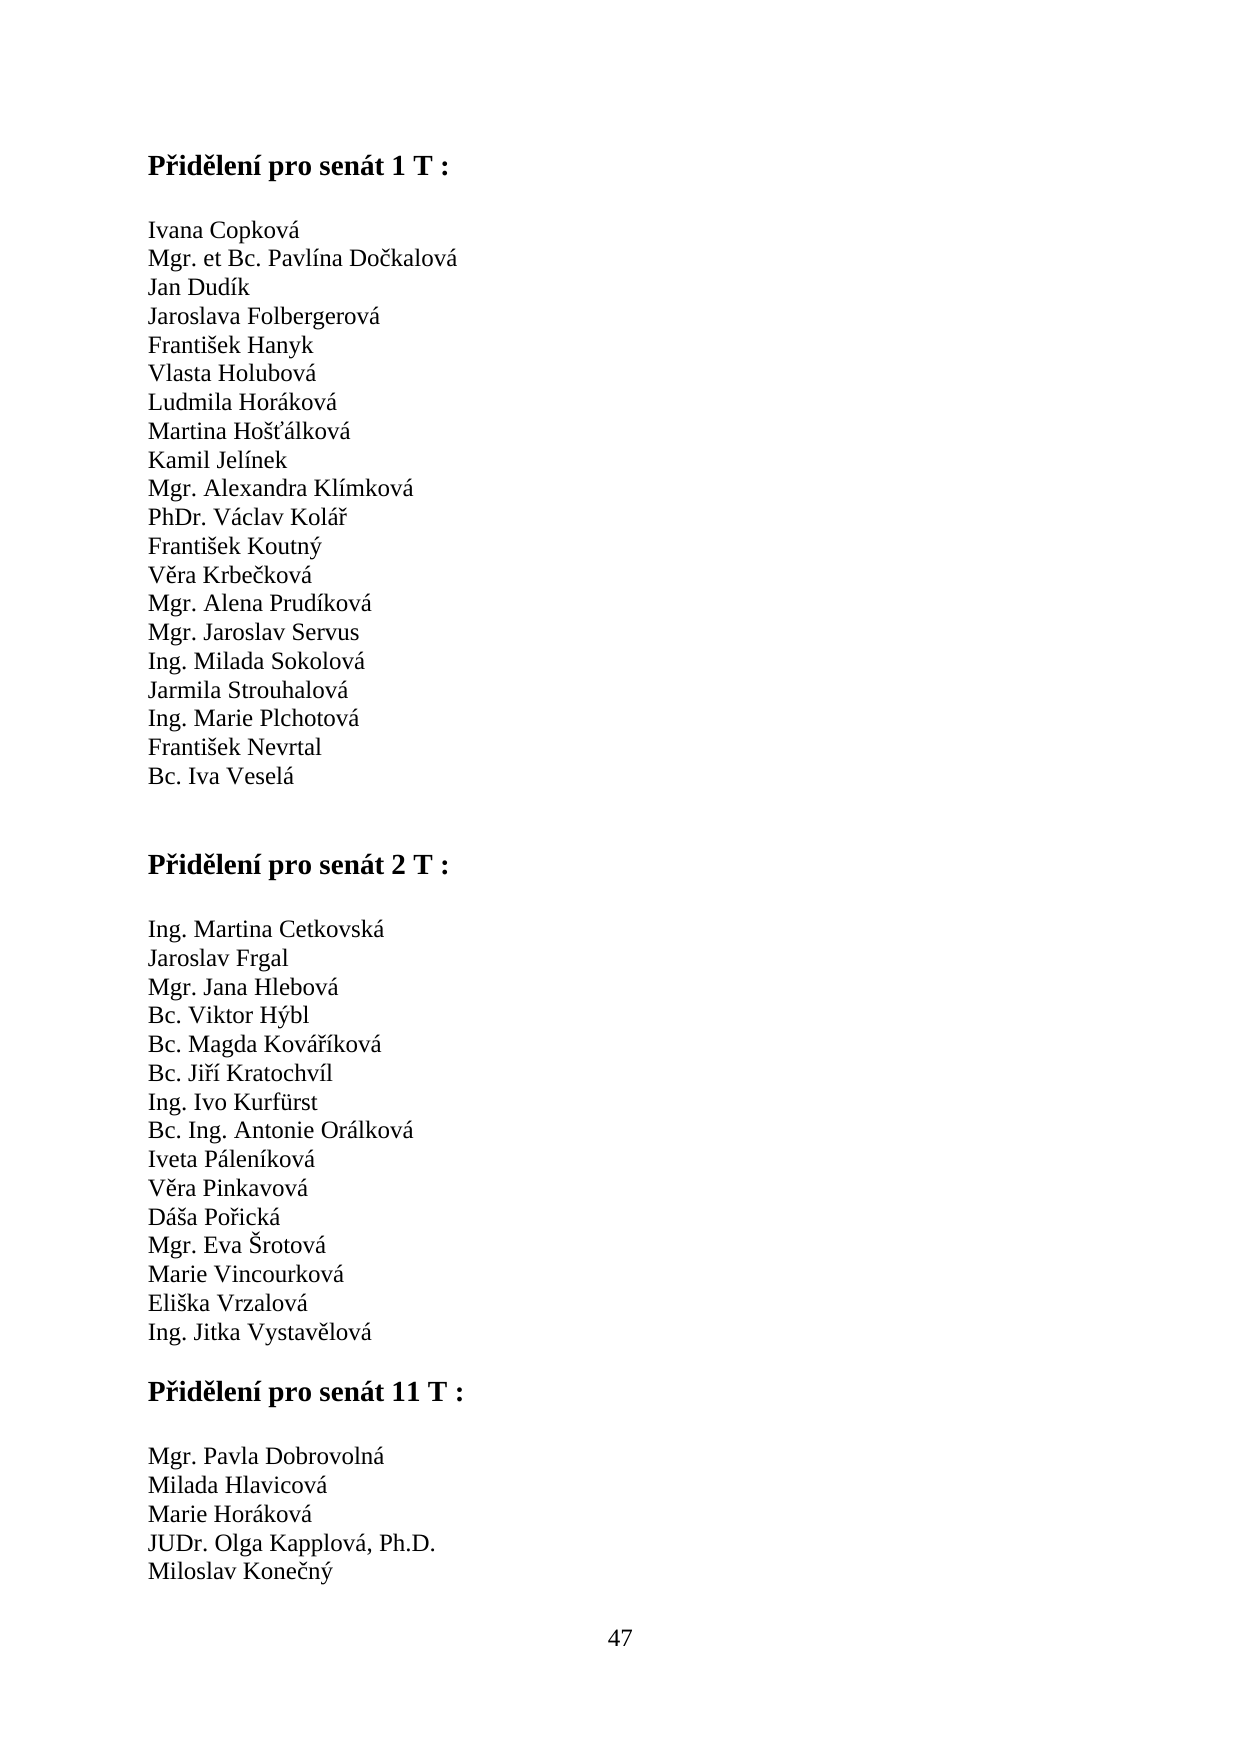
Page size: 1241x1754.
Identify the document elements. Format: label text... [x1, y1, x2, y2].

text Mgr. Alexandra Klímková [148, 473, 1093, 502]
text Bc. Magda Kováříková [148, 1029, 1093, 1058]
text Eliška Vrzalová [148, 1288, 1093, 1317]
text Bc. Ing. Antonie Orálková [148, 1116, 1093, 1144]
text Mgr. Eva Šrotová [148, 1231, 1093, 1259]
text František Koutný [148, 531, 1093, 560]
text Bc. Jiří Kratochvíl [148, 1058, 1093, 1087]
text Ing. Jitka Vystavělová [148, 1317, 1093, 1346]
text Vlasta Holubová [148, 358, 1093, 387]
text Přidělení pro senát 11 T : [148, 1374, 1093, 1408]
text Miloslav Konečný [148, 1556, 1093, 1585]
text František Nevrtal [148, 732, 1093, 761]
text Jan Dudík [148, 272, 1093, 301]
text Iveta Páleníková [148, 1144, 1093, 1173]
text Mgr. et Bc. Pavlína Dočkalová [148, 243, 1093, 272]
text Jaroslav Frgal [148, 943, 1093, 972]
text Ivana Copková [148, 215, 1093, 243]
text Marie Vincourková [148, 1259, 1093, 1288]
text Milada Hlavicová [148, 1470, 1093, 1499]
text Přidělení pro senát 1 T : [148, 148, 1093, 181]
text Mgr. Jana Hlebová [148, 972, 1093, 1001]
text Marie Horáková [148, 1499, 1093, 1528]
text PhDr. Václav Kolář [148, 502, 1093, 531]
text Martina Hošťálková [148, 416, 1093, 445]
text Ing. Martina Cetkovská [148, 914, 1093, 943]
text Mgr. Jaroslav Servus [148, 617, 1093, 646]
text Ludmila Horáková [148, 387, 1093, 416]
text Mgr. Alena Prudíková [148, 588, 1093, 617]
text Jaroslava Folbergerová [148, 301, 1093, 330]
text Mgr. Pavla Dobrovolná [148, 1441, 1093, 1470]
text Věra Krbečková [148, 560, 1093, 588]
text Věra Pinkavová [148, 1173, 1093, 1202]
text Dáša Pořická [148, 1202, 1093, 1231]
text Kamil Jelínek [148, 445, 1093, 473]
text František Hanyk [148, 330, 1093, 358]
text Jarmila Strouhalová [148, 675, 1093, 703]
text Ing. Ivo Kurfürst [148, 1087, 1093, 1116]
text Ing. Marie Plchotová [148, 703, 1093, 732]
text JUDr. Olga Kapplová, Ph.D. [148, 1528, 1093, 1556]
text Bc. Viktor Hýbl [148, 1001, 1093, 1029]
text Přidělení pro senát 2 T : [148, 847, 1093, 881]
text Ing. Milada Sokolová [148, 646, 1093, 675]
text Bc. Iva Veselá [148, 761, 1093, 790]
